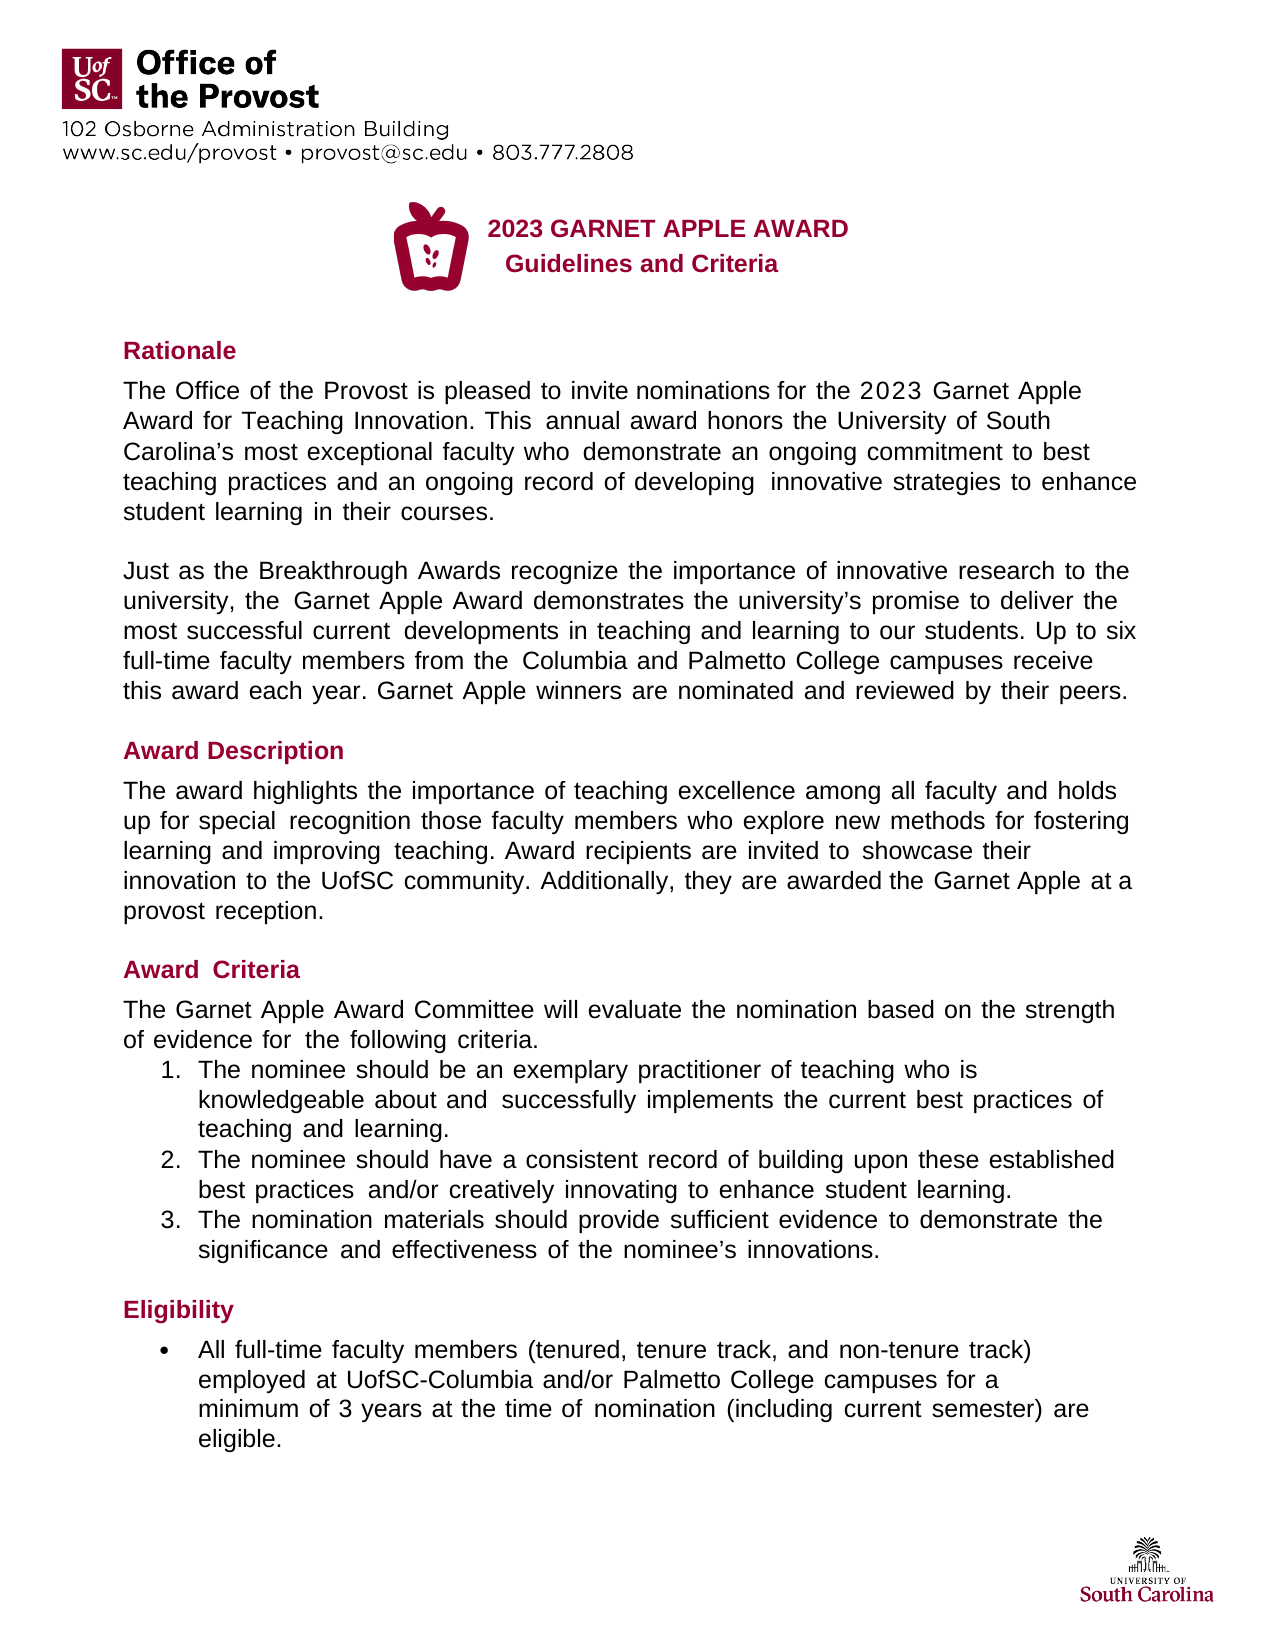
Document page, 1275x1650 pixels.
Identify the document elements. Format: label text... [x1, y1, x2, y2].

subtitle Rationale [123, 336, 1162, 365]
text The award highlights the importance of teaching excellence among all faculty and holds up for special recognition those faculty members who explore new methods for fostering learning and improving teaching. Award recipients are invited to showcase their innovation to the UofSC community. Additionally, they are awarded the Garnet Apple at a provost reception. [123, 776, 1151, 924]
subtitle Award Criteria [123, 955, 1162, 984]
list All full-time faculty members (tenured, tenure track, and non-tenure track) employed at UofSC-Columbia and/or Palmetto College campuses for a minimum of 3 years at the time of nomination (including current semester) are eligible. [160, 1335, 1108, 1453]
text Just as the Breakthrough Awards recognize the importance of innovative research to the university, the Garnet Apple Award demonstrates the university’s promise to deliver the most successful current developments in teaching and learning to our students. Up to six full-time faculty members from the Columbia and Palmetto College campuses receive this award each year. Garnet Apple winners are nominated and reviewed by their peers. [123, 556, 1138, 705]
text The Office of the Provost is pleased to invite nominations for the 2023 Garnet Apple Award for Teaching Innovation. This annual award honors the University of South Carolina’s most exceptional faculty who demonstrate an ongoing commitment to best teaching practices and an ongoing record of developing innovative strategies to enhance student learning in their courses. [123, 376, 1138, 525]
subtitle 2023 GARNET APPLE AWARD [487, 214, 949, 242]
subtitle Guidelines and Criteria [498, 249, 949, 278]
picture [61, 48, 1214, 1602]
subtitle Award Description [123, 736, 1162, 764]
text The Garnet Apple Award Committee will evaluate the nomination based on the strength of evidence for the following criteria. [123, 995, 1138, 1054]
list The nomination materials should provide sufficient evidence to demonstrate the significance and effectiveness of the nominee’s innovations. [160, 1205, 1108, 1264]
subtitle Eligibility [123, 1295, 1162, 1323]
list The nominee should have a consistent record of building upon these established best practices and/or creatively innovating to enhance student learning. [160, 1144, 1138, 1203]
list The nominee should be an exemplary practitioner of teaching who is knowledgeable about and successfully implements the current best practices of teaching and learning. [160, 1055, 1138, 1143]
